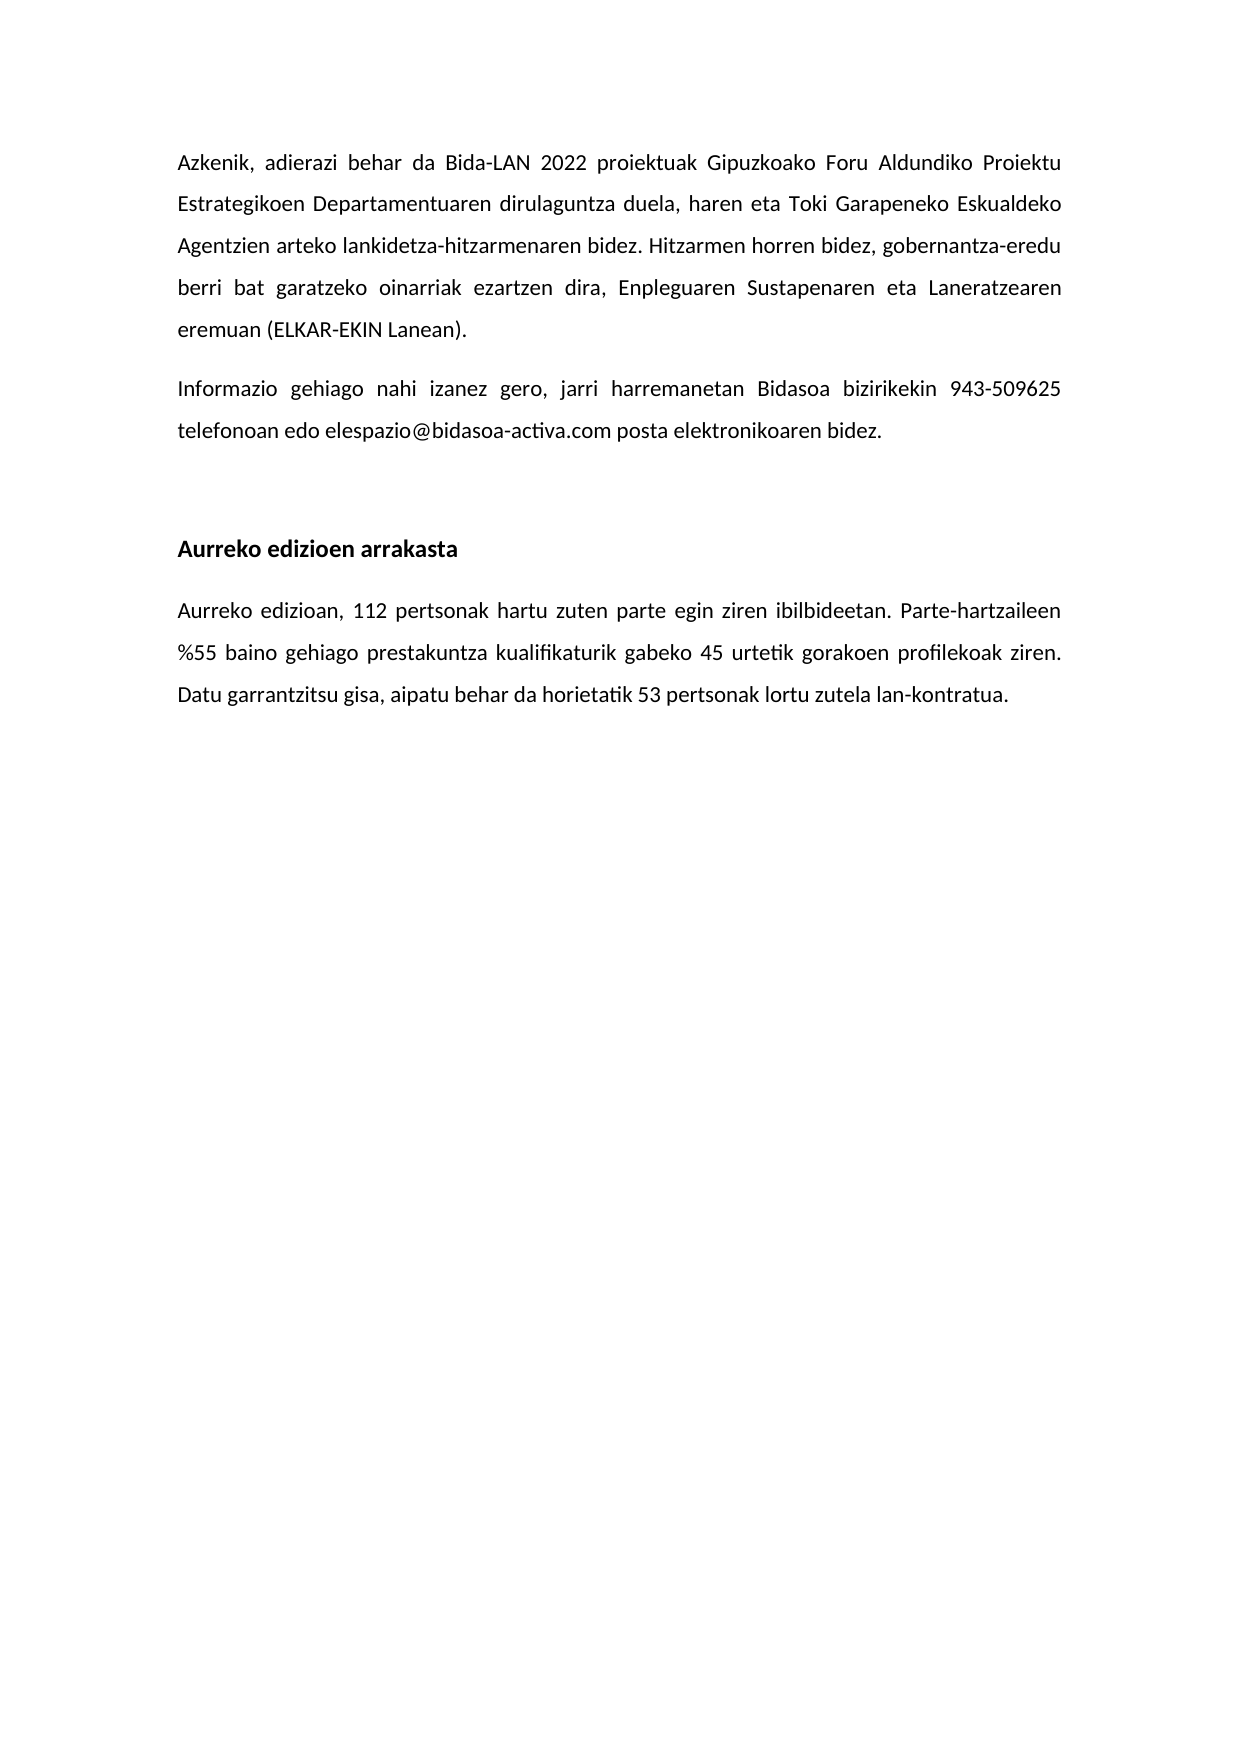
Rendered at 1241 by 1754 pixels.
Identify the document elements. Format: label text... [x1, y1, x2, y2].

text Azkenik, adierazi behar da Bida-LAN 2022 proiektuak Gipuzkoako Foru Aldundiko Proiektu Estrategikoen Departamentuaren dirulaguntza duela, haren eta Toki Garapeneko Eskualdeko Agentzien arteko lankidetza-hitzarmenaren bidez. Hitzarmen horren bidez, gobernantza-eredu berri bat garatzeko oinarriak ezartzen dira, Enpleguaren Sustapenaren eta Laneratzearen eremuan (ELKAR-EKIN Lanean). [177, 148, 1063, 343]
text Aurreko edizioen arrakasta [177, 533, 1063, 564]
text Aurreko edizioan, 112 pertsonak hartu zuten parte egin ziren ibilbideetan. Parte-hartzaileen %55 baino gehiago prestakuntza kualifikaturik gabeko 45 urtetik gorakoen profilekoak ziren. Datu garrantzitsu gisa, aipatu behar da horietatik 53 pertsonak lortu zutela lan-kontratua. [177, 596, 1063, 708]
text Informazio gehiago nahi izanez gero, jarri harremanetan Bidasoa bizirikekin 943-509625 telefonoan edo elespazio@bidasoa-activa.com posta elektronikoaren bidez. [177, 374, 1063, 444]
